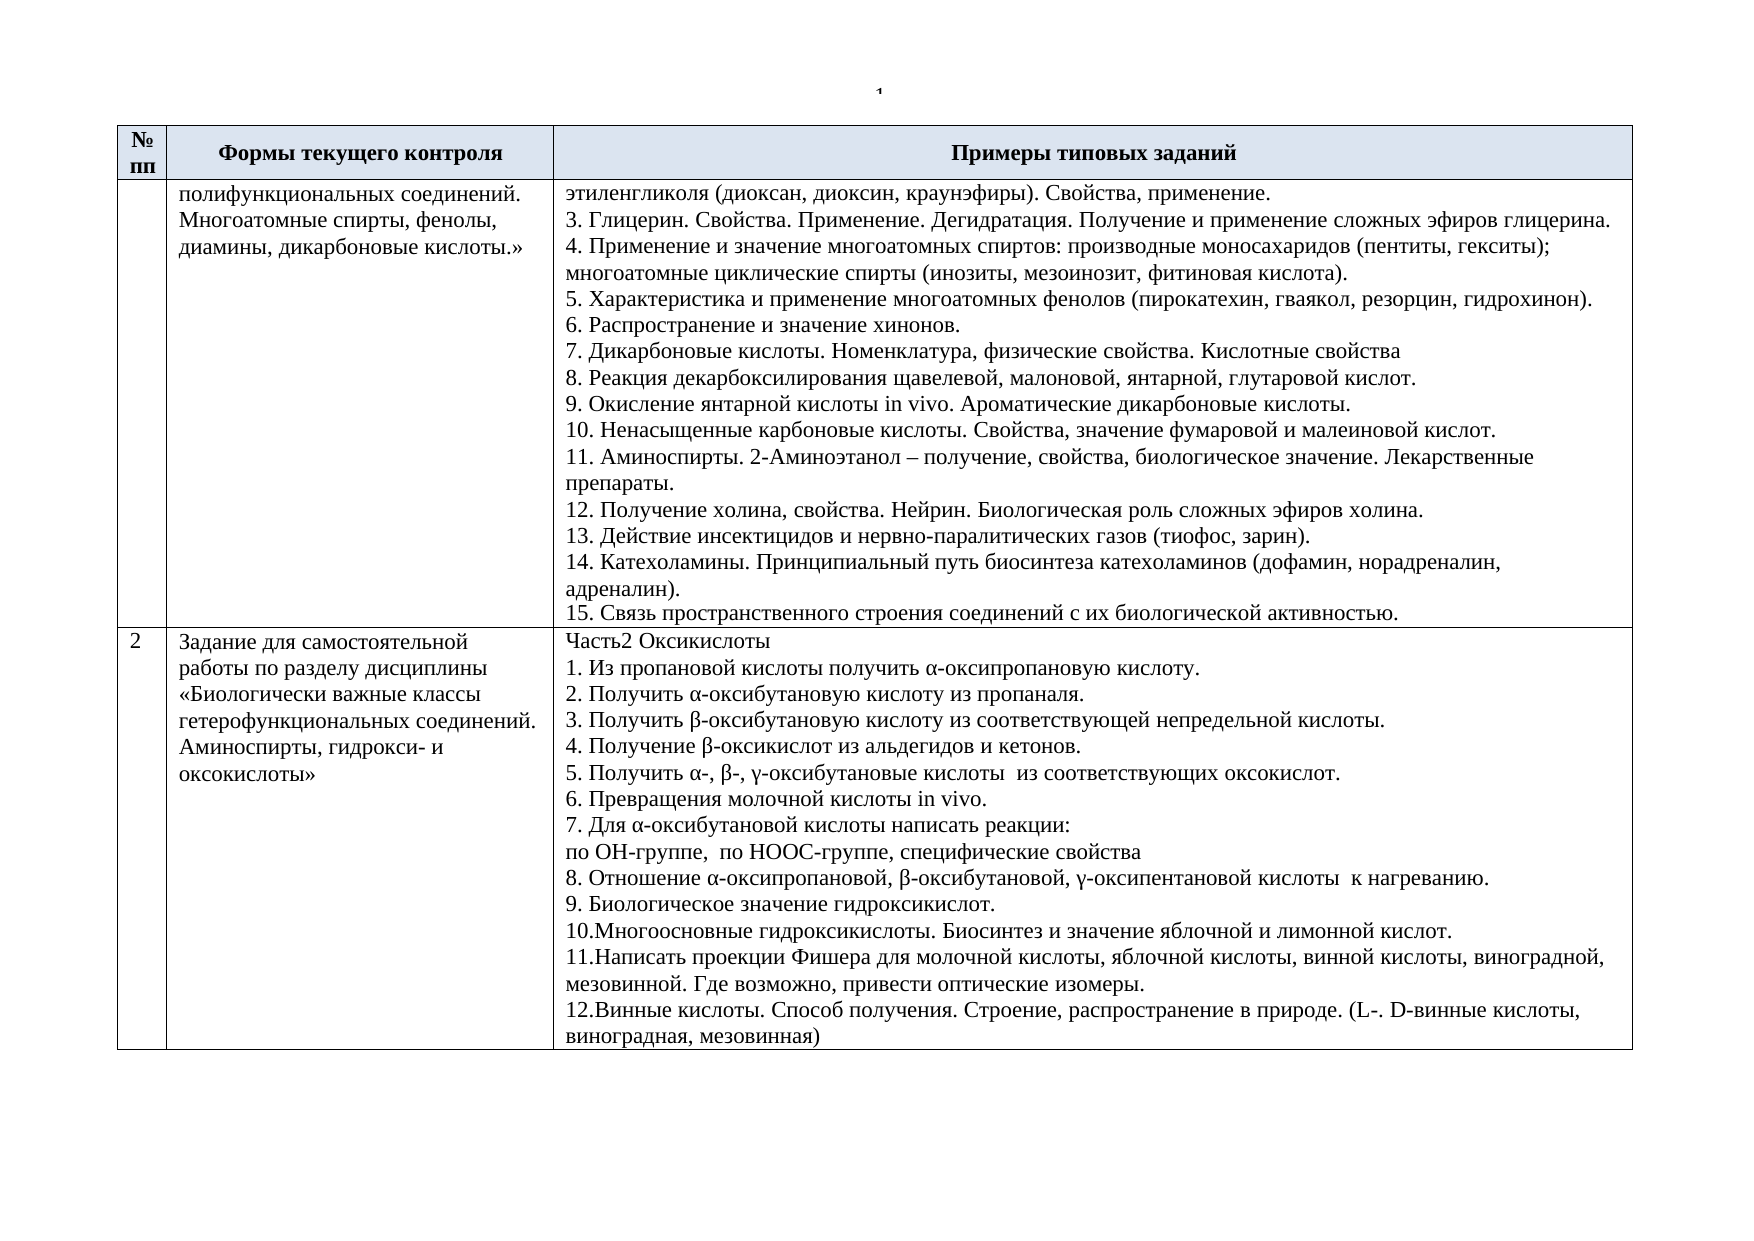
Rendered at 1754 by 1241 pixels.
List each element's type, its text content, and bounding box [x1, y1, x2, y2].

table_header Формы текущего контроля [167, 126, 553, 179]
table_cell полифункциональных соединений. Многоатомные спирты, фенолы, диамины, дикарбоновые кислоты.» [167, 180, 553, 627]
table_cell 2 [118, 628, 166, 1049]
table_cell Задание для самостоятельной работы по разделу дисциплины «Биологически важные классы гетерофункциональных соединений. Аминоспирты, гидрокси- и оксокислоты» [167, 628, 553, 1049]
table_header Примеры типовых заданий [554, 126, 1632, 179]
table_cell [118, 180, 166, 627]
table_cell Часть2 Оксикислоты Из пропановой кислоты получить α-оксипропановую кислоту. Получить α-оксибутановую кислоту из пропаналя. Получить β-оксибутановую кислоту из соответствующей непредельной кислоты. Получение β-оксикислот из альдегидов и кетонов. Получить α-, β-, γ-оксибутановые кислоты из соответствующих оксокислот. Превращения молочной кислоты in vivo. Для α-оксибутановой кислоты написать реакции: по ОН-группе, по НООС-группе, специфические свойства Отношение α-оксипропановой, β-оксибутановой, γ-оксипентановой кислоты к нагреванию. Биологическое значение гидроксикислот. Многоосновные гидроксикислоты. Биосинтез и значение яблочной и лимонной кислот. Написать проекции Фишера для молочной кислоты, яблочной кислоты, винной кислоты, виноградной, мезовинной. Где возможно, привести оптические изомеры. Винные кислоты. Способ получения. Строение, распространение в природе. (L-. D-винные кислоты, виноградная, мезовинная) [554, 628, 1632, 1049]
table_header № пп [118, 126, 166, 179]
table_cell этиленгликоля (диоксан, диоксин, краунэфиры). Свойства, применение. Глицерин. Свойства. Применение. Дегидратация. Получение и применение сложных эфиров глицерина. Применение и значение многоатомных спиртов: производные моносахаридов (пентиты, гекситы); многоатомные циклические спирты (инозиты, мезоинозит, фитиновая кислота). Характеристика и применение многоатомных фенолов (пирокатехин, гваякол, резорцин, гидрохинон). Распространение и значение хинонов. Дикарбоновые кислоты. Номенклатура, физические свойства. Кислотные свойства Реакция декарбоксилирования щавелевой, малоновой, янтарной, глутаровой кислот. Окисление янтарной кислоты in vivo. Ароматические дикарбоновые кислоты. Ненасыщенные карбоновые кислоты. Свойства, значение фумаровой и малеиновой кислот. Аминоспирты. 2-Аминоэтанол – получение, свойства, биологическое значение. Лекарственные препараты. Получение холина, свойства. Нейрин. Биологическая роль сложных эфиров холина. Действие инсектицидов и нервно-паралитических газов (тиофос, зарин). Катехоламины. Принципиальный путь биосинтеза катехоламинов (дофамин, норадреналин, адреналин). Связь пространственного строения соединений с их биологической активностью. [554, 180, 1632, 627]
